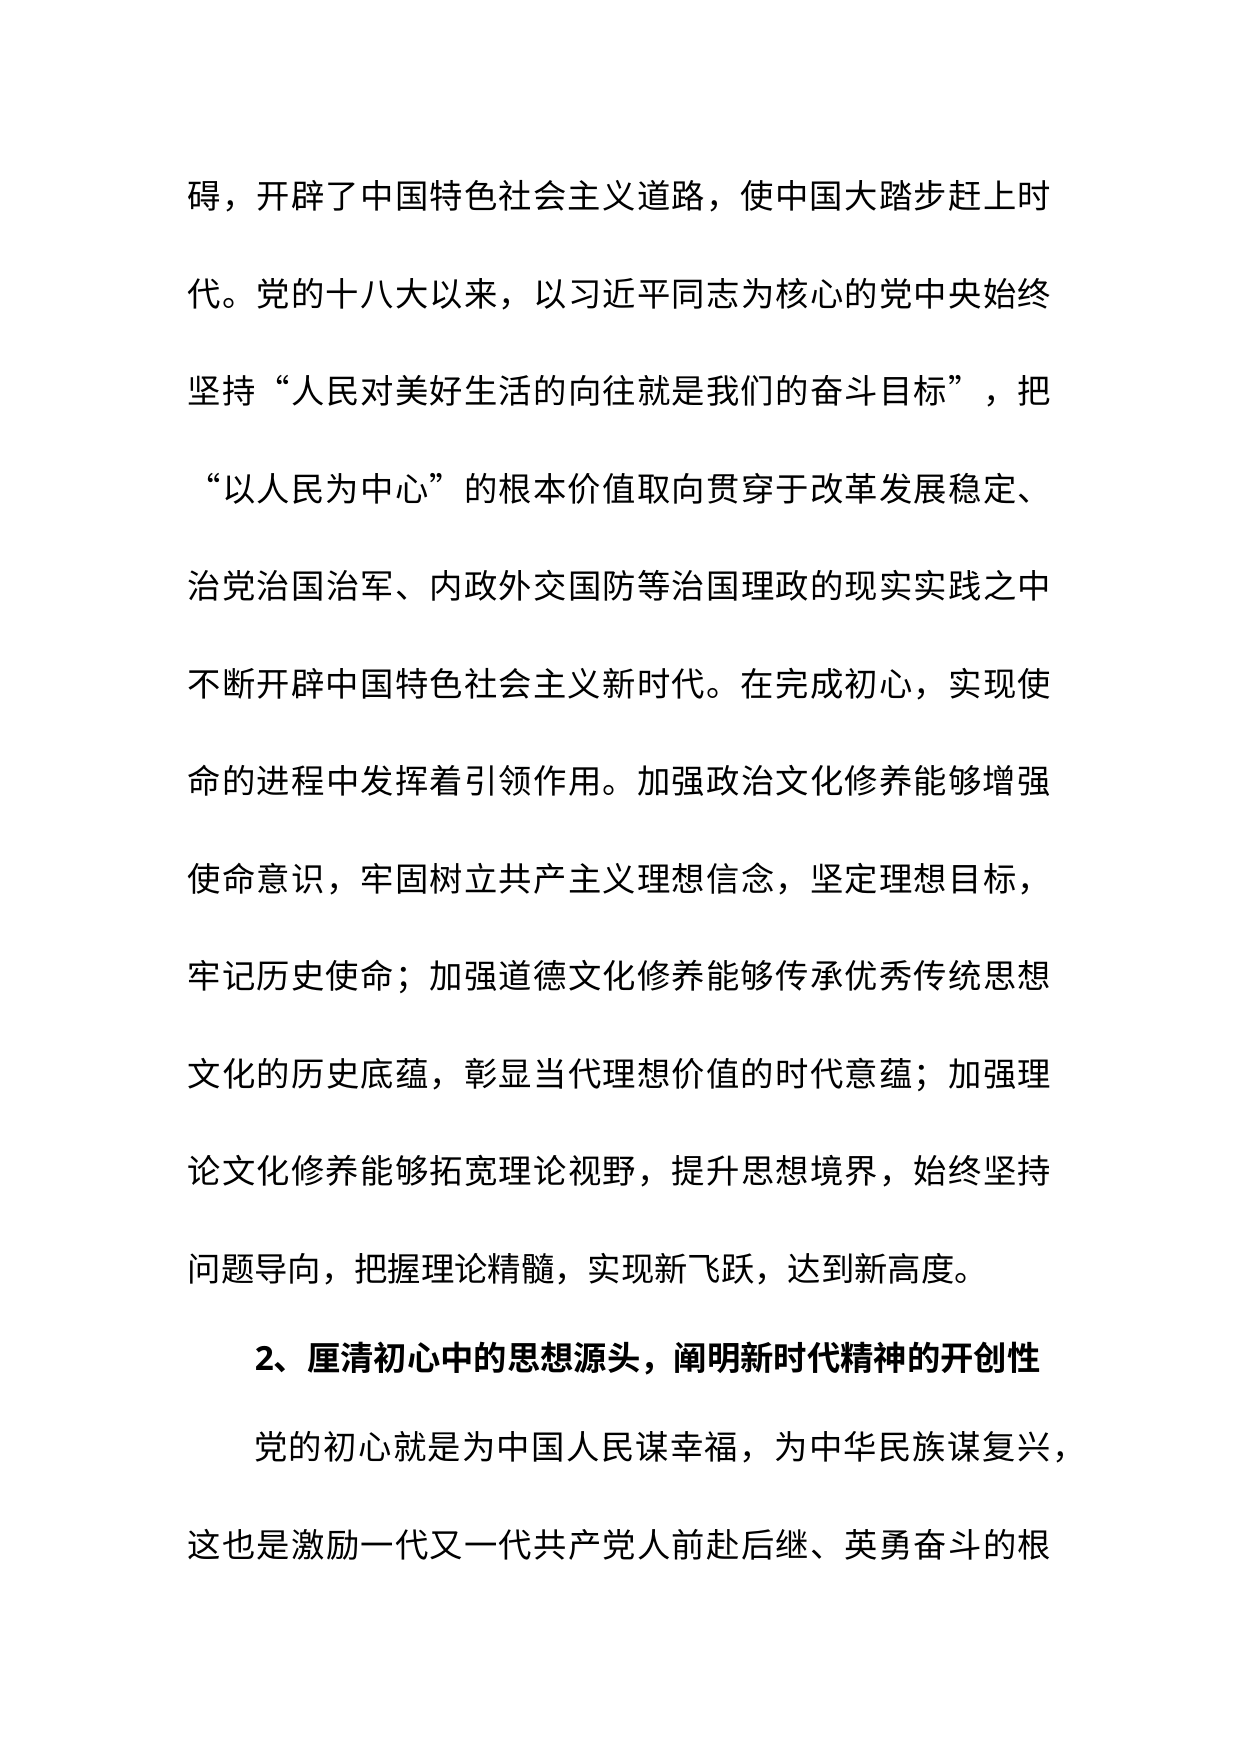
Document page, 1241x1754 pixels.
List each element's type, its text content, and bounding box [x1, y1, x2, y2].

text 2、厘清初心中的思想源头，阐明新时代精神的开创性 [187, 1323, 1053, 1388]
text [187, 1413, 1053, 1575]
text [187, 162, 1053, 1299]
